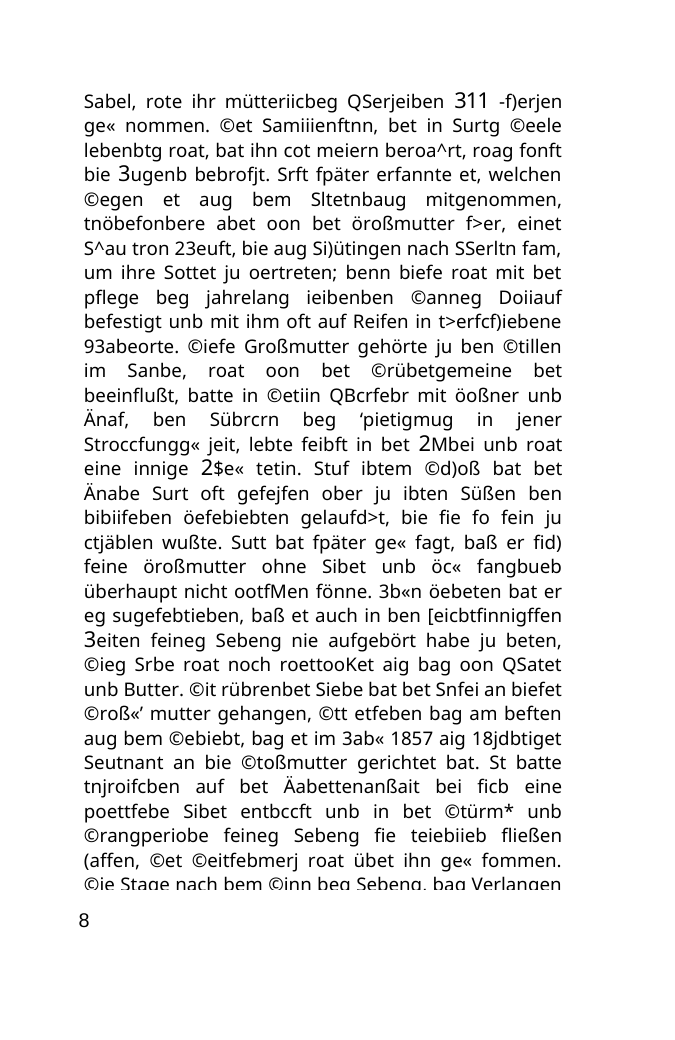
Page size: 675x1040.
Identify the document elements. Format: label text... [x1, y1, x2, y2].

text Sabel, rote ihr mütteriicbeg QSerjeiben 311 -f)erjen ge« nommen. ©et Samiiienftnn, bet in Surtg ©eele lebenbtg roat, bat ihn cot meiern beroa^rt, roag fonft bie 3ugenb bebrofjt. Srft fpäter erfannte et, welchen ©egen et aug bem Sltetnbaug mitgenommen, tnöbefonbere abet oon bet öroßmutter f>er, einet S^au tron 23euft, bie aug Si)ütingen nach SSerltn fam, um ihre Sottet ju oertreten; benn biefe roat mit bet pflege beg jahrelang ieibenben ©anneg Doiiauf befestigt unb mit ihm oft auf Reifen in t>erfcf)iebene 93abeorte. ©iefe Großmutter gehörte ju ben ©tillen im Sanbe, roat oon bet ©rübetgemeine bet beeinflußt, batte in ©etiin QBcrfebr mit öoßner unb Änaf, ben Sübrcrn beg ‘pietigmug in jener Stroccfungg« jeit, lebte feibft in bet 2Mbei unb roat eine innige 2$e« tetin. Stuf ibtem ©d)oß bat bet Änabe Surt oft gefejfen ober ju ibten Süßen ben bibiifeben öefebiebten gelaufd>t, bie fie fo fein ju ctjäblen wußte. Sutt bat fpäter ge« fagt, baß er fid) feine öroßmutter ohne Sibet unb öc« fangbueb überhaupt nicht ootfMen fönne. 3b«n öebeten bat er eg sugefebtieben, baß et auch in ben [eicbtfinnigffen 3eiten feineg Sebeng nie aufgebört habe ju beten, ©ieg Srbe roat noch roettooKet aig bag oon QSatet unb Butter. ©it rübrenbet Siebe bat bet Snfei an biefet ©roß«’ mutter gehangen, ©tt etfeben bag am beften aug bem ©ebiebt, bag et im 3ab« 1857 aig 18jdbtiget Seutnant an bie ©toßmutter gerichtet bat. St batte tnjroifcben auf bet Äabettenanßait bei ficb eine poettfebe Sibet entbccft unb in bet ©türm* unb ©rangperiobe feineg Sebeng fie teiebiieb fließen (affen, ©et ©eitfebmerj roat übet ihn ge« fommen. ©ie Stage nach bem ©inn beg Sebeng, bag Verlangen nach einem tieferen Snbait, ja nach Sroigfeit batte ihn gepaeft. ©ei Söricbteg bat et bamaig gebaebt [84, 89, 562, 889]
